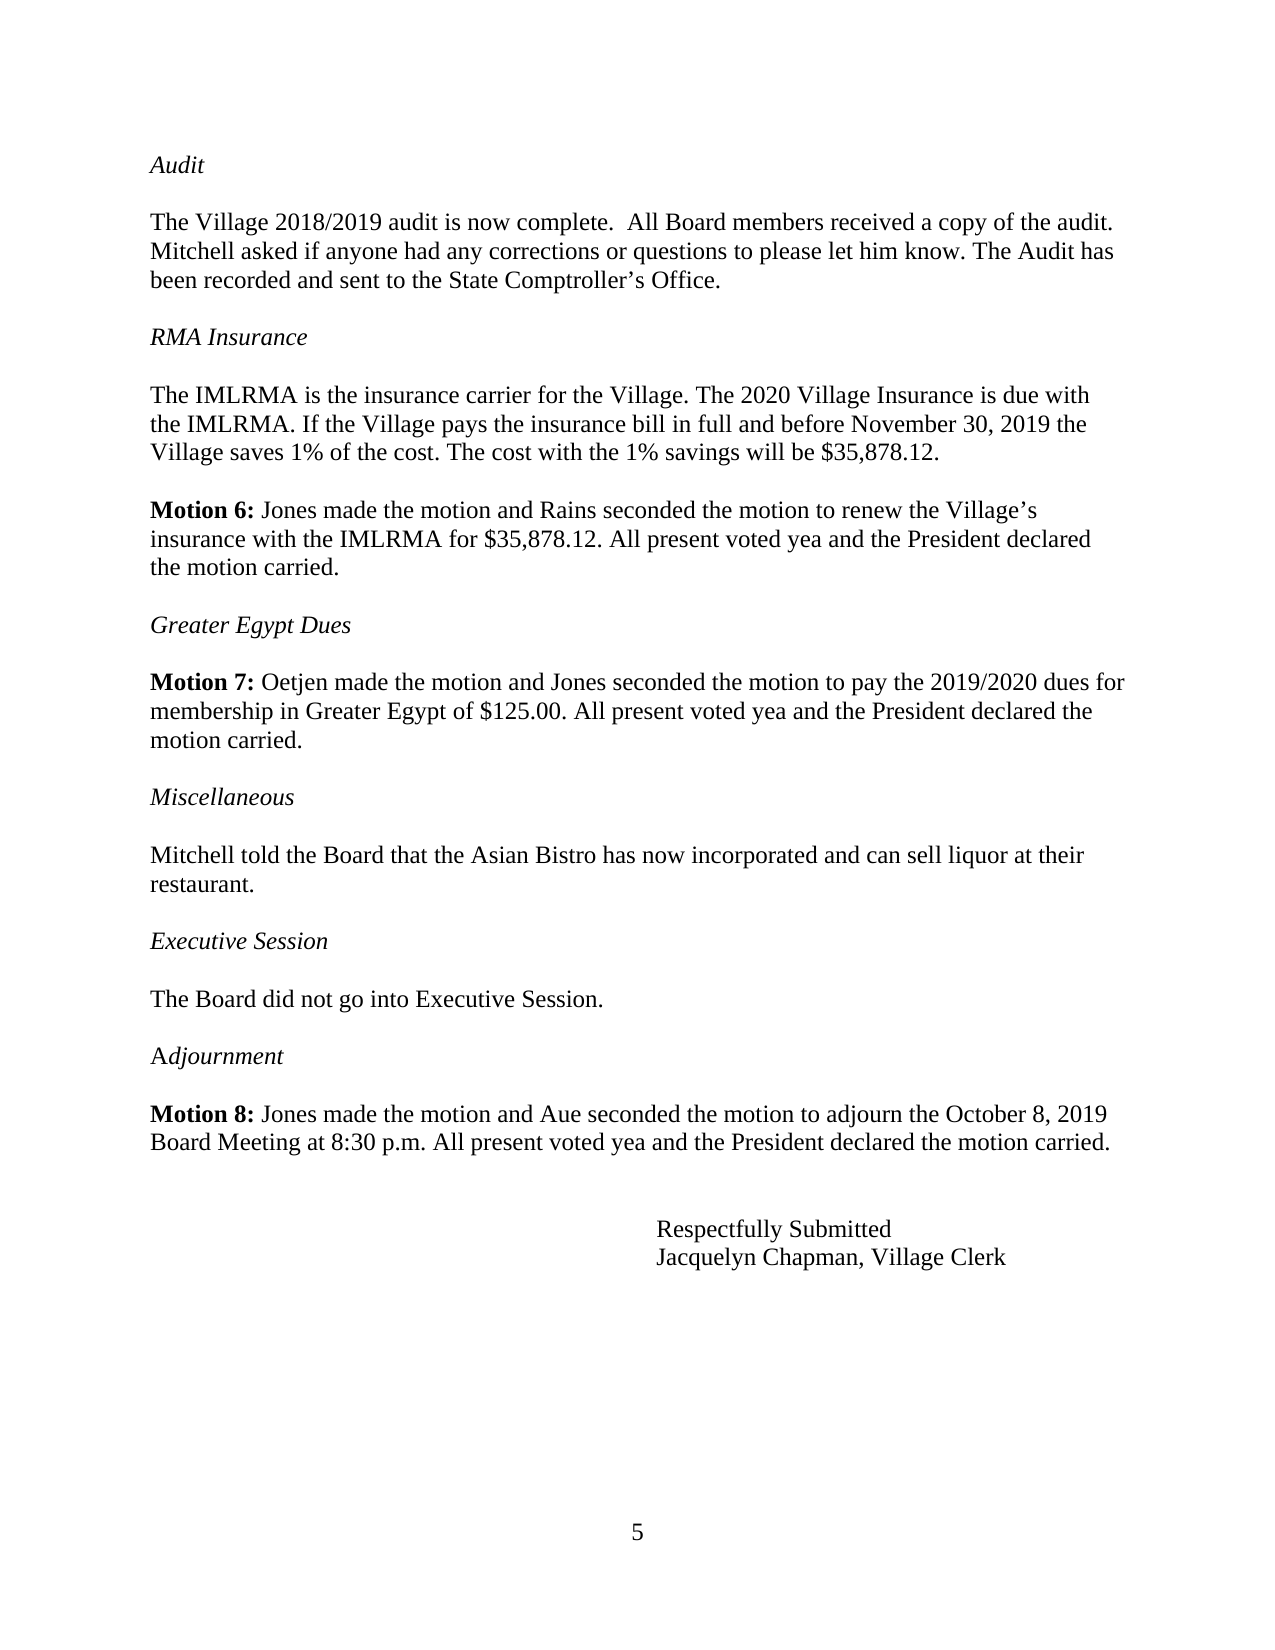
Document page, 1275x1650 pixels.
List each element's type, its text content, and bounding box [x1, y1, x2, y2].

text Audit [150, 150, 1125, 179]
text Executive Session [150, 926, 1125, 955]
text Jacquelyn Chapman, Village Clerk [150, 1242, 1125, 1271]
text Mitchell told the Board that the Asian Bistro has now incorporated and can sell liquor at their restaurant. [150, 840, 1125, 897]
text The Village 2018/2019 audit is now complete. All Board members received a copy of the audit. Mitchell asked if anyone had any corrections or questions to please let him know. The Audit has been recorded and sent to the State Comptroller’s Office. [150, 207, 1125, 294]
text Motion 8: Jones made the motion and Aue seconded the motion to adjourn the October 8, 2019 Board Meeting at 8:30 p.m. All present voted yea and the President declared the motion carried. [150, 1099, 1125, 1156]
text Greater Egypt Dues [150, 610, 1125, 639]
text The IMLRMA is the insurance carrier for the Village. The 2020 Village Insurance is due with the IMLRMA. If the Village pays the insurance bill in full and before November 30, 2019 the Village saves 1% of the cost. The cost with the 1% savings will be $35,878.12. [150, 380, 1125, 466]
text Respectfully Submitted [150, 1214, 1125, 1242]
text The Board did not go into Executive Session. [150, 984, 1125, 1012]
text Motion 7: Oetjen made the motion and Jones seconded the motion to pay the 2019/2020 dues for membership in Greater Egypt of $125.00. All present voted yea and the President declared the motion carried. [150, 667, 1125, 754]
text Motion 6: Jones made the motion and Rains seconded the motion to renew the Village’s insurance with the IMLRMA for $35,878.12. All present voted yea and the President declared the motion carried. [150, 495, 1125, 581]
text Miscellaneous [150, 782, 1125, 811]
text RMA Insurance [150, 322, 1125, 351]
text Adjournment [150, 1041, 1125, 1070]
